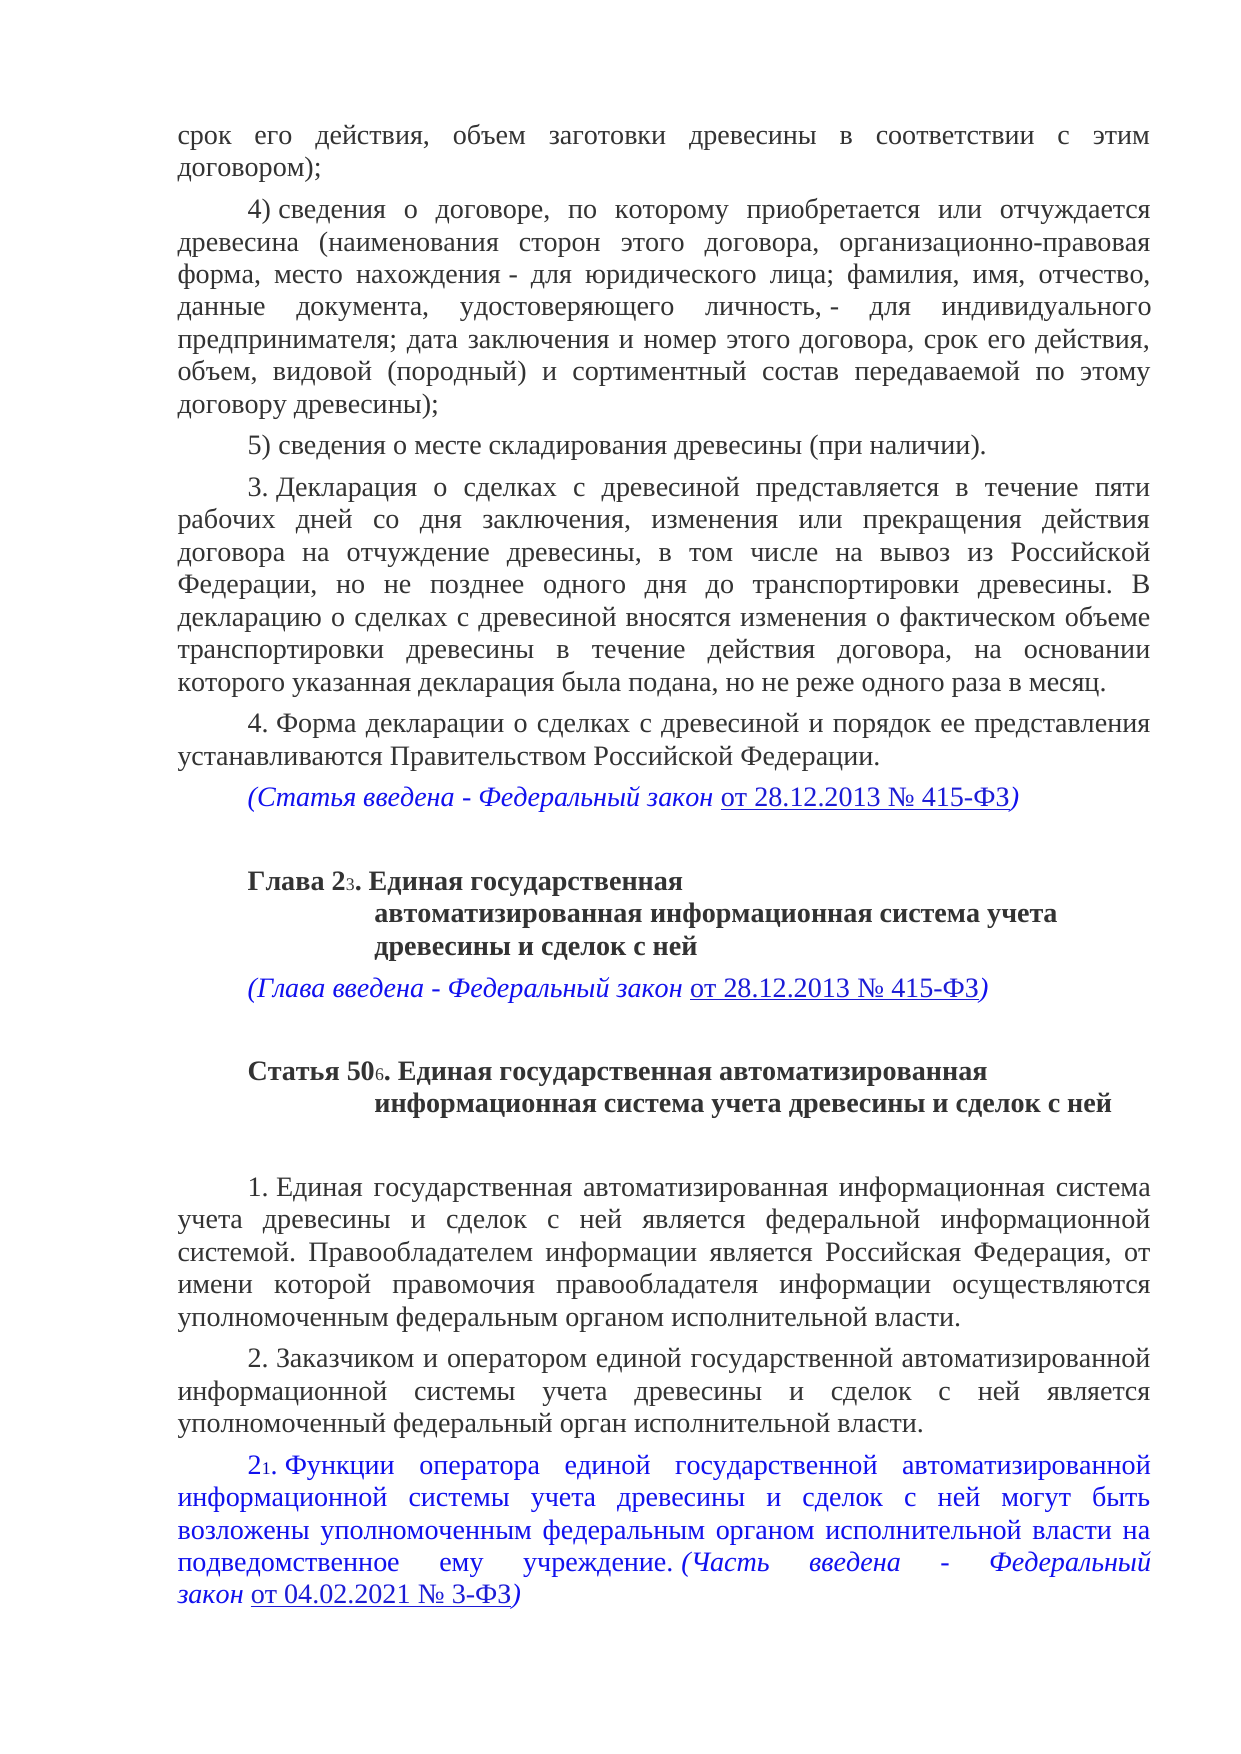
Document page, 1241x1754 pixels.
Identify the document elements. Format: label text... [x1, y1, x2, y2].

text 1. Единая государственная автоматизированная информационная система учета древесины и сделок с ней является федеральной информационной системой. Правообладателем информации является Российская Федерация, от имени которой правомочия правообладателя информации осуществляются уполномоченным федеральным органом исполнительной власти. [177, 1170, 1152, 1332]
text Статья 506. Единая государственная автоматизированная информационная система учета древесины и сделок с ней [247, 1054, 1152, 1119]
text Глава 23. Единая государственная автоматизированная информационная система учета древесины и сделок с ней [247, 864, 1152, 961]
text 3. Декларация о сделках с древесиной представляется в течение пяти рабочих дней со дня заключения, изменения или прекращения действия договора на отчуждение древесины, в том числе на вывоз из Российской Федерации, но не позднее одного дня до транспортировки древесины. В декларацию о сделках с древесиной вносятся изменения о фактическом объеме транспортировки древесины в течение действия договора, на основании которого указанная декларация была подана, но не реже одного раза в месяц. [177, 470, 1152, 697]
text (Статья введена - Федеральный закон от 28.12.2013 № 415-ФЗ) [177, 781, 1152, 813]
text 21. Функции оператора единой государственной автоматизированной информационной системы учета древесины и сделок с ней могут быть возложены уполномоченным федеральным органом исполнительной власти на подведомственное ему учреждение. (Часть введена - Федеральный закон от 04.02.2021 № 3-ФЗ) [177, 1448, 1152, 1610]
text 4. Форма декларации о сделках с древесиной и порядок ее представления устанавливаются Правительством Российской Федерации. [177, 706, 1152, 771]
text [177, 118, 1152, 183]
text (Глава введена - Федеральный закон от 28.12.2013 № 415-ФЗ) [177, 971, 1152, 1003]
text 2. Заказчиком и оператором единой государственной автоматизированной информационной системы учета древесины и сделок с ней является уполномоченный федеральный орган исполнительной власти. [177, 1341, 1152, 1439]
text 5) сведения о месте складирования древесины (при наличии). [177, 428, 1152, 461]
text 4) сведения о договоре, по которому приобретается или отчуждается древесина (наименования сторон этого договора, организационно-правовая форма, место нахождения - для юридического лица; фамилия, имя, отчество, данные документа, удостоверяющего личность, - для индивидуального предпринимателя; дата заключения и номер этого договора, срок его действия, объем, видовой (породный) и сортиментный состав передаваемой по этому договору древесины); [177, 192, 1152, 419]
